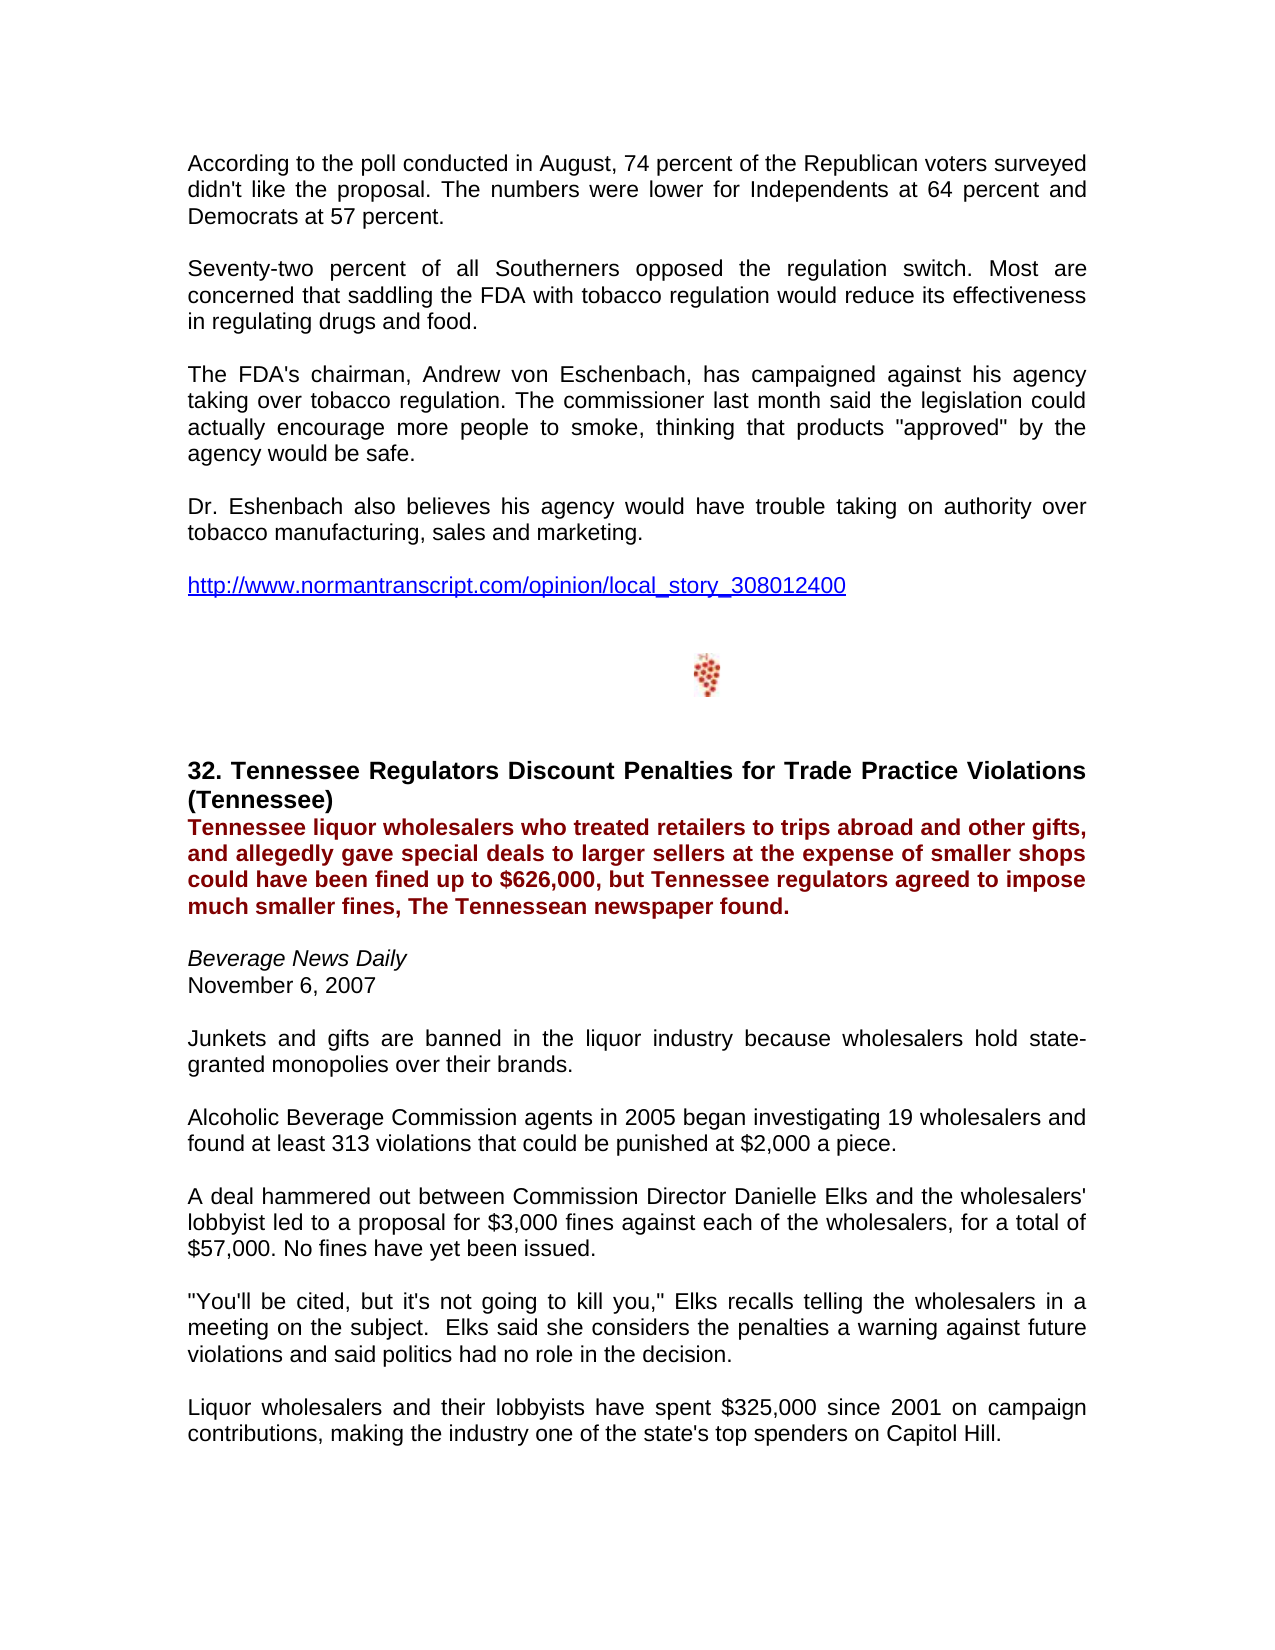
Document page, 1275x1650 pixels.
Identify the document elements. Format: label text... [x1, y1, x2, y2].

text According to the poll conducted in August, 74 percent of the Republican voters surveyed didn't like the proposal. The numbers were lower for Independents at 64 percent and Democrats at 57 percent. [187, 150, 1087, 229]
text Beverage News Daily [187, 945, 1087, 972]
text 32. Regulators Discount Penalties for Trade Practice Violations () [187, 598, 1087, 814]
text Seventy-two percent of all Southerners opposed the regulation switch. Most are concerned that saddling the FDA with tobacco regulation would reduce its effectiveness in regulating drugs and food. [187, 255, 1087, 334]
text November 6, 2007 [187, 972, 1087, 998]
text Dr. Eshenbach also believes his agency would have trouble taking on authority over tobacco manufacturing, sales and marketing. [187, 493, 1087, 545]
text "You'll be cited, but it's not going to kill you," Elks recalls telling the wholesalers in a meeting on the subject. Elks said she considers the penalties a warning against future violations and said politics had no role in the decision. [187, 1288, 1087, 1367]
text Alcoholic Beverage Commission agents in 2005 began investigating 19 wholesalers and found at least 313 violations that could be punished at $2,000 a piece. [187, 1103, 1087, 1156]
text A deal hammered out between Commission Director Danielle Elks and the wholesalers' lobbyist led to a proposal for $3,000 fines against each of the wholesalers, for a total of $57,000. No fines have yet been issued. [187, 1183, 1087, 1262]
text Junkets and gifts are banned in the liquor industry because wholesalers hold state-granted monopolies over their brands. [187, 1024, 1087, 1077]
picture [693, 653, 721, 697]
text http://www.normantranscript.com/opinion/local_story_308012400 [187, 545, 1087, 598]
text Liquor wholesalers and their lobbyists have spent $325,000 since 2001 on campaign contributions, making the industry one of the state's top spenders on Capitol Hill. [187, 1393, 1087, 1446]
text Tennessee liquor wholesalers who treated retailers to trips abroad and other gifts, and allegedly gave special deals to larger sellers at the expense of smaller shops could have been fined up to $626,000, but Tennessee regulators agreed to impose much smaller fines, The Tennessean newspaper found. [187, 814, 1087, 919]
text The FDA's chairman, Andrew von Eschenbach, has campaigned against his agency taking over tobacco regulation. The commissioner last month said the legislation could actually encourage more people to smoke, thinking that products "approved" by the agency would be safe. [187, 361, 1087, 466]
